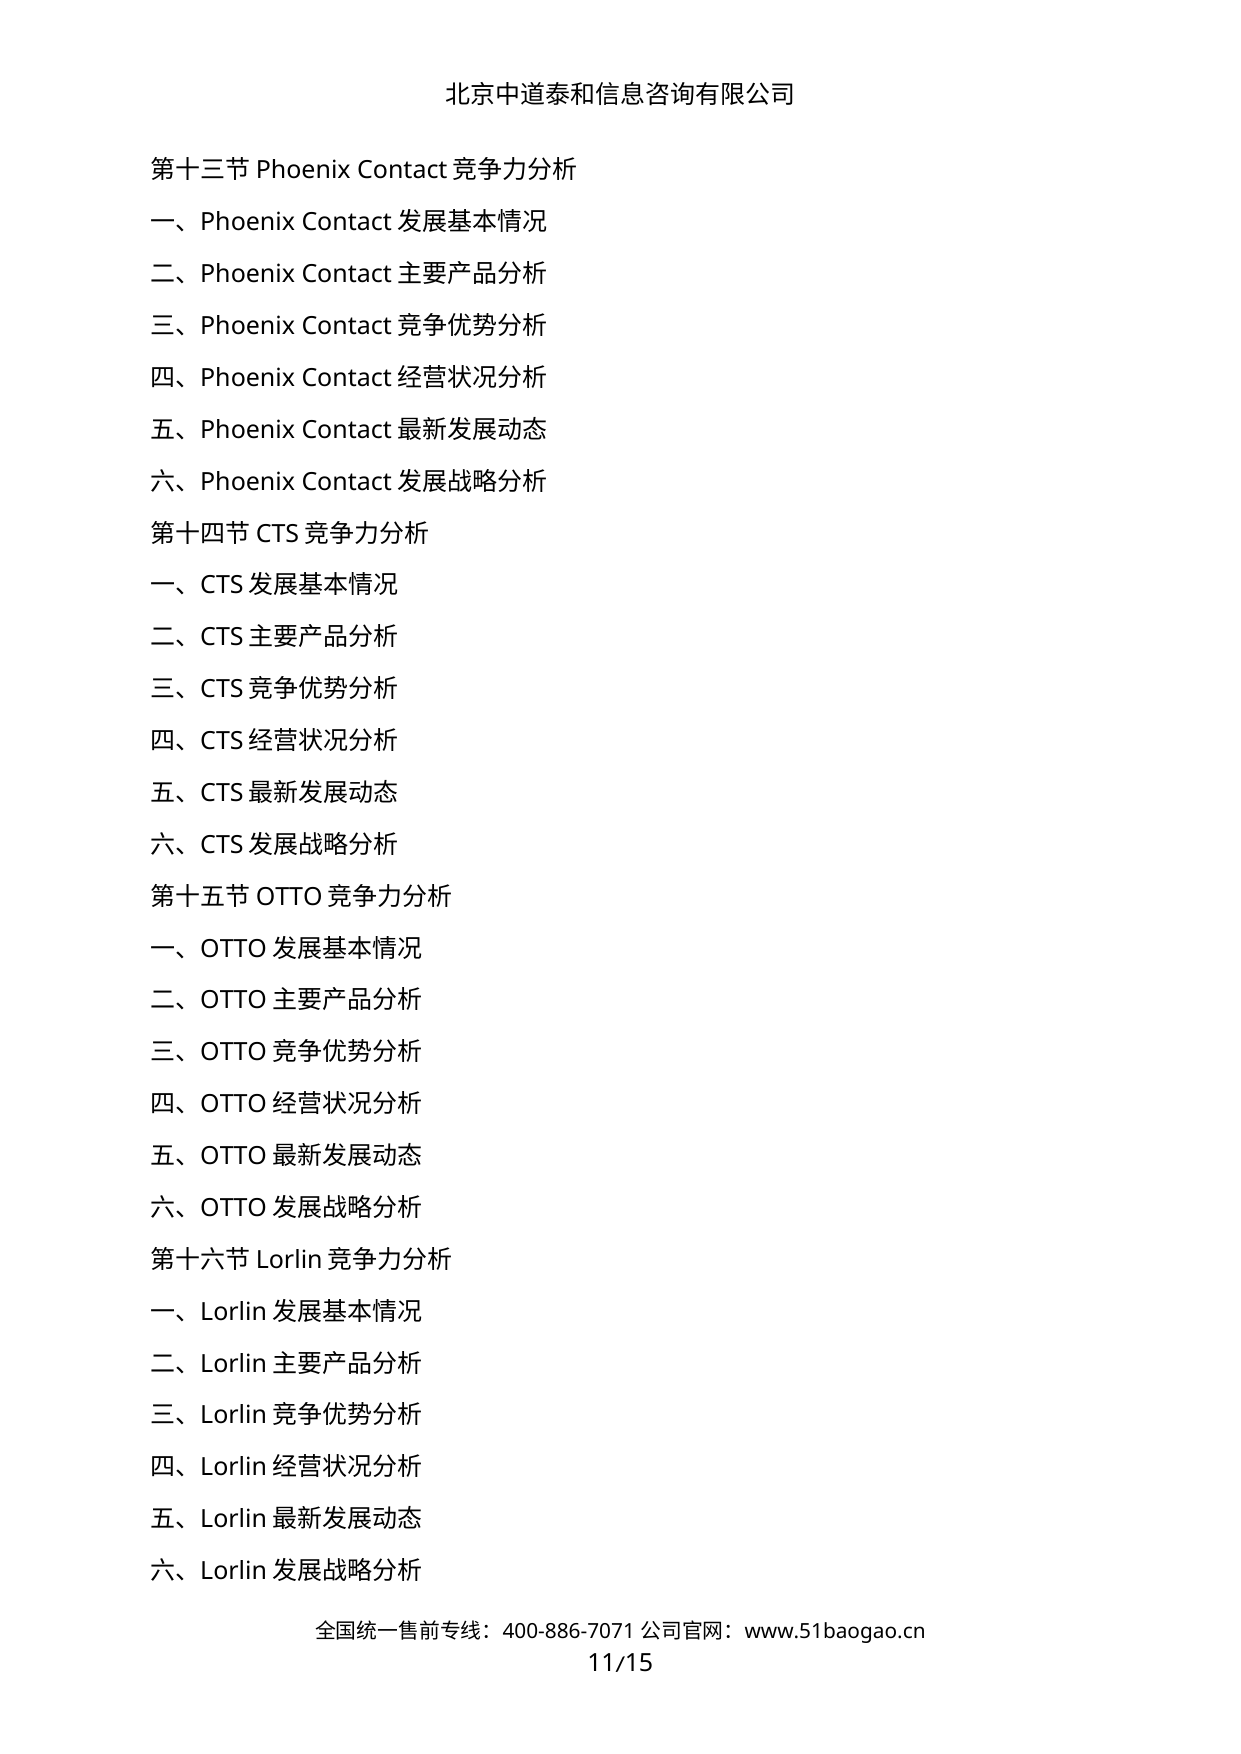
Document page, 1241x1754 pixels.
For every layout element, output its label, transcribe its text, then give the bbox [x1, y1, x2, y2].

text 五、OTTO最新发展动态 [150, 1136, 1090, 1172]
text 六、Lorlin发展战略分析 [150, 1551, 1090, 1587]
text 三、Lorlin竞争优势分析 [150, 1395, 1090, 1431]
text 一、Phoenix Contact发展基本情况 [150, 202, 1090, 238]
text 六、CTS发展战略分析 [150, 824, 1090, 861]
text 第十三节 Phoenix Contact竞争力分析 [150, 150, 1090, 186]
text 六、OTTO发展战略分析 [150, 1187, 1090, 1224]
text 四、Lorlin经营状况分析 [150, 1447, 1090, 1483]
text 二、OTTO主要产品分析 [150, 980, 1090, 1016]
text 二、Lorlin主要产品分析 [150, 1343, 1090, 1379]
text 三、Phoenix Contact竞争优势分析 [150, 306, 1090, 342]
text 二、Phoenix Contact主要产品分析 [150, 254, 1090, 290]
text 三、OTTO竞争优势分析 [150, 1032, 1090, 1068]
text 第十六节 Lorlin竞争力分析 [150, 1239, 1090, 1276]
text 一、CTS发展基本情况 [150, 565, 1090, 601]
text 四、OTTO经营状况分析 [150, 1084, 1090, 1120]
text 五、CTS最新发展动态 [150, 772, 1090, 809]
text 五、Phoenix Contact最新发展动态 [150, 409, 1090, 446]
text 第十四节 CTS竞争力分析 [150, 513, 1090, 549]
text 五、Lorlin最新发展动态 [150, 1499, 1090, 1535]
text 一、Lorlin发展基本情况 [150, 1291, 1090, 1327]
text 一、OTTO发展基本情况 [150, 928, 1090, 964]
text 二、CTS主要产品分析 [150, 617, 1090, 653]
text 六、Phoenix Contact发展战略分析 [150, 461, 1090, 497]
text 第十五节 OTTO竞争力分析 [150, 876, 1090, 912]
text 四、CTS经营状况分析 [150, 721, 1090, 757]
text 三、CTS竞争优势分析 [150, 669, 1090, 705]
text 四、Phoenix Contact经营状况分析 [150, 357, 1090, 394]
